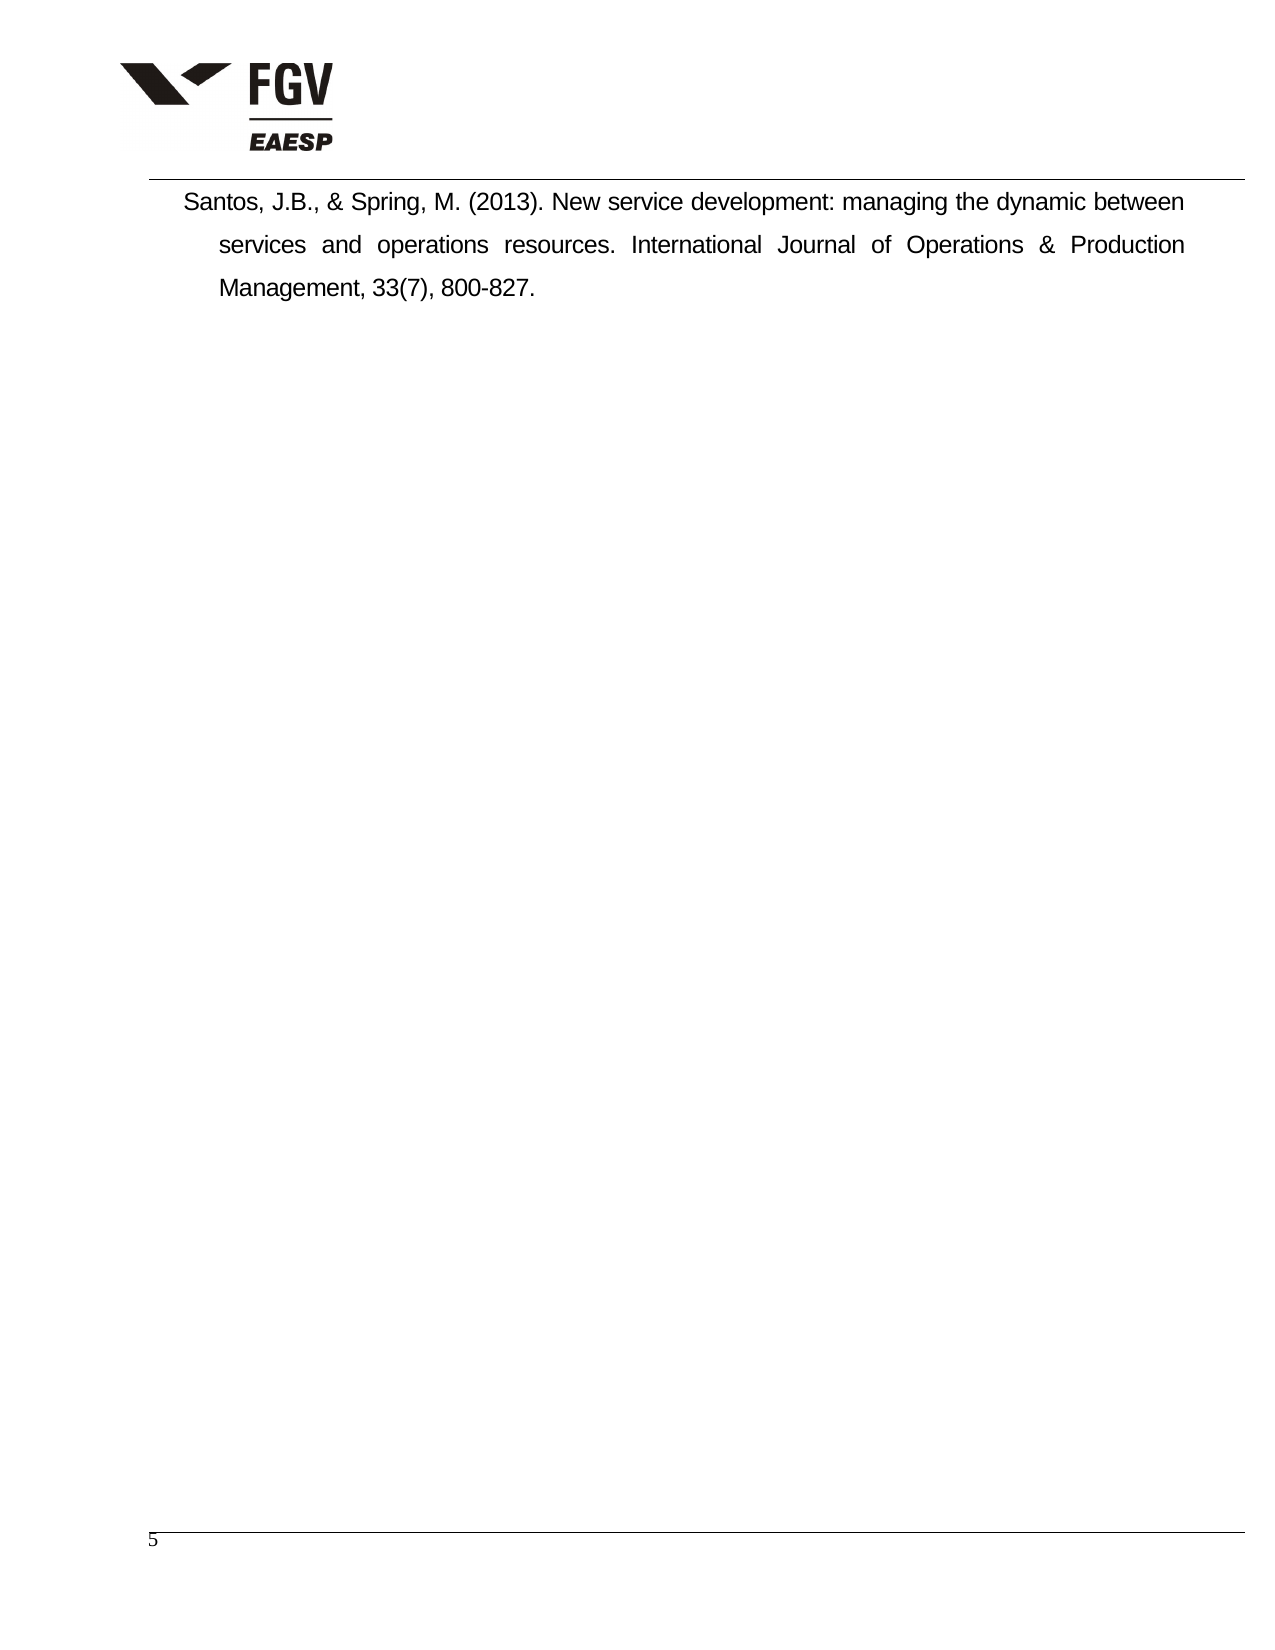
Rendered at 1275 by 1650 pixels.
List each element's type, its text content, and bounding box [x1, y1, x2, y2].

picture [120, 63, 333, 151]
text Santos, J.B., & Spring, M. (2013). New service development: managing the dynamic between services and operations resources. International Journal of Operations & Production Management, 33(7), 800-827. [183, 187, 1186, 302]
